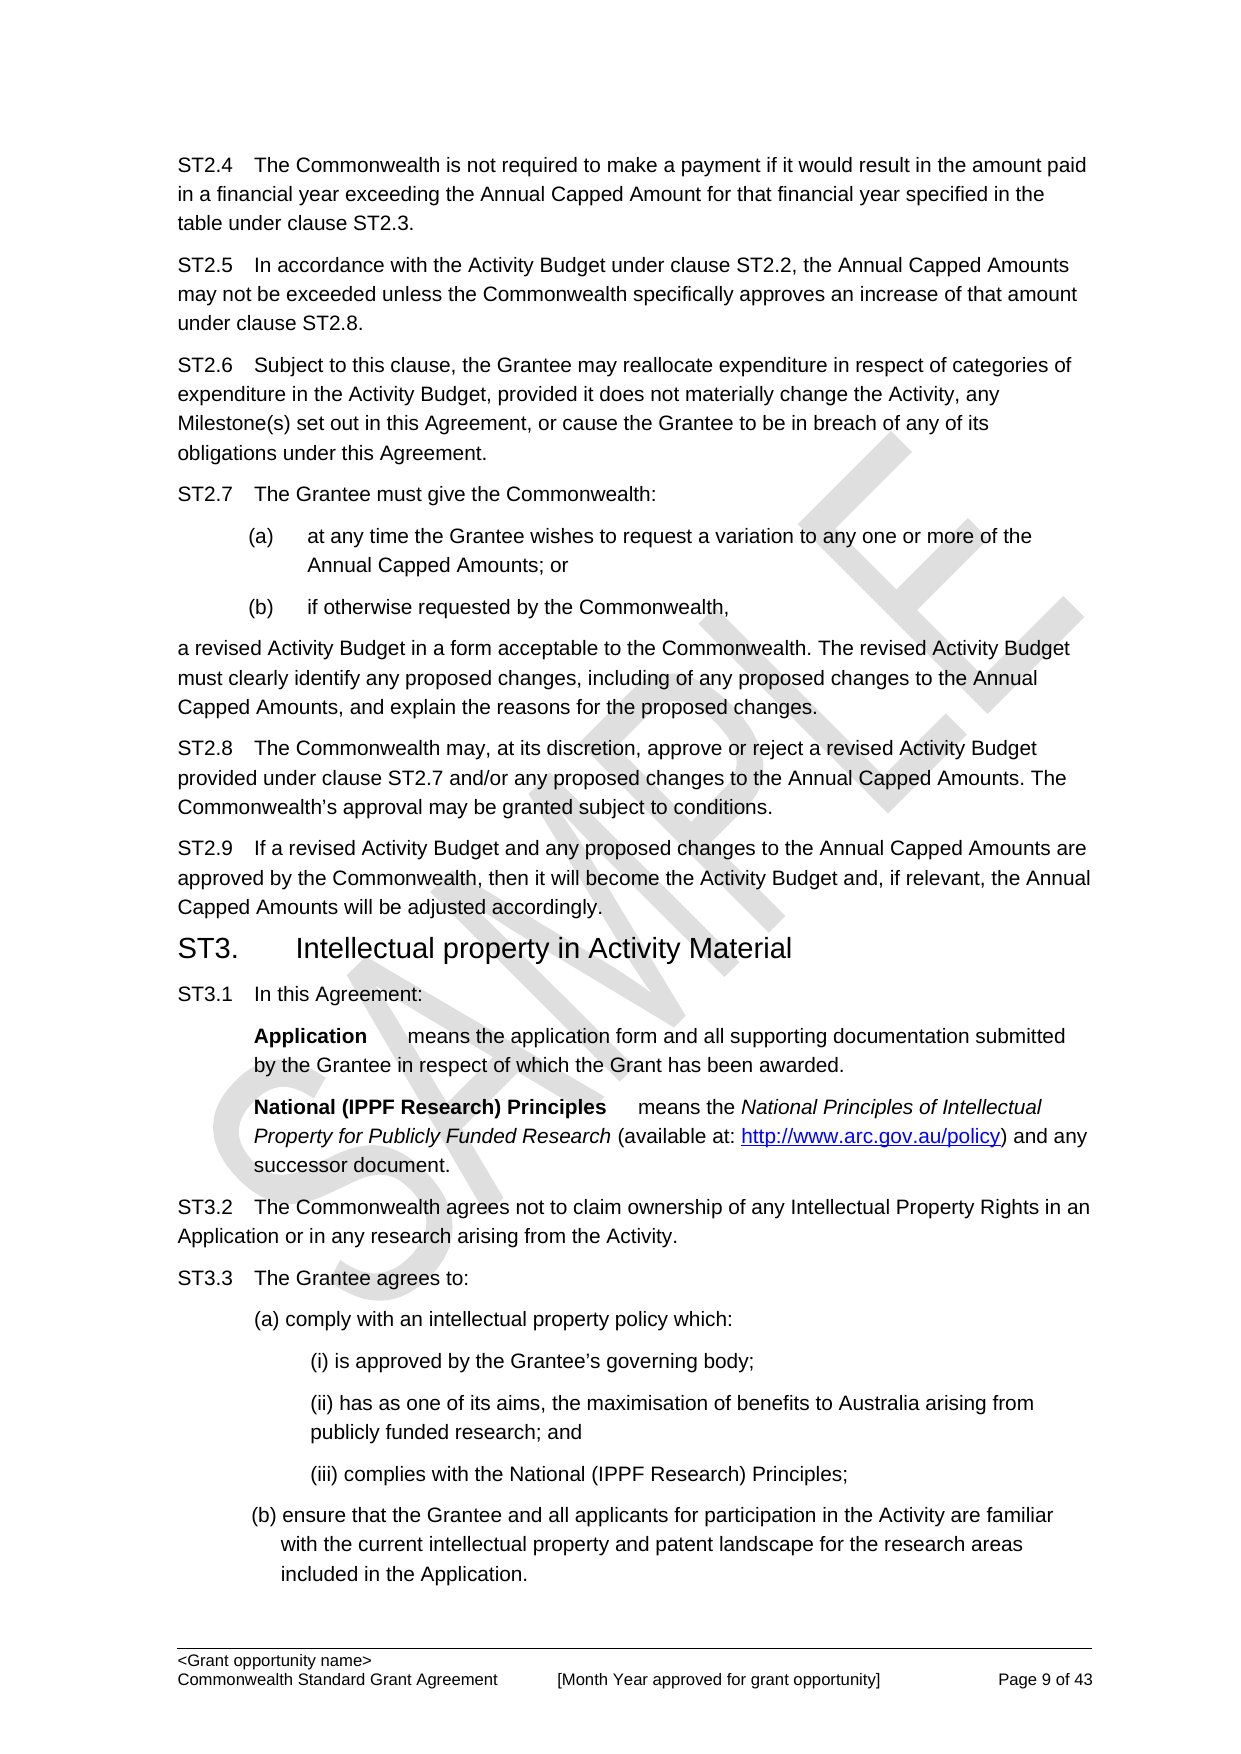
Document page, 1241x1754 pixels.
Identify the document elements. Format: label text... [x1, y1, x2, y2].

list at any time the Grantee wishes to request a variation to any one or more of the Annual Capped Amounts; or [248, 518, 1092, 577]
text (a) comply with an intellectual property policy which: [177, 1302, 1092, 1331]
text (ii) has as one of its aims, the maximisation of benefits to Australia arising from publicly funded research; and [310, 1385, 1092, 1444]
text ST3.2 The Commonwealth agrees not to claim ownership of any Intellectual Property Rights in an Application or in any research arising from the Activity. [177, 1189, 1092, 1248]
text (i) is approved by the Grantee’s governing body; [177, 1344, 1092, 1373]
text National (IPPF Research) Principles means the National Principles of Intellectual Property for Publicly Funded Research (available at: http://www.arc.gov.au/policy) and any successor document. [254, 1089, 1092, 1177]
text ST2.4 The Commonwealth is not required to make a payment if it would result in the amount paid in a financial year exceeding the Annual Capped Amount for that financial year specified in the table under clause ST2.3. [177, 148, 1092, 235]
text ST2.6 Subject to this clause, the Grantee may reallocate expenditure in respect of categories of expenditure in the Activity Budget, provided it does not materially change the Activity, any Milestone(s) set out in this Agreement, or cause the Grantee to be in breach of any of its obligations under this Agreement. [177, 348, 1092, 464]
subtitle Intellectual property in Activity Material [177, 931, 1092, 964]
text ST2.8 The Commonwealth may, at its discretion, approve or reject a revised Activity Budget provided under clause ST2.7 and/or any proposed changes to the Annual Capped Amounts. The Commonwealth’s approval may be granted subject to conditions. [177, 731, 1092, 818]
text ST2.9 If a revised Activity Budget and any proposed changes to the Annual Capped Amounts are approved by the Commonwealth, then it will become the Activity Budget and, if relevant, the Annual Capped Amounts will be adjusted accordingly. [177, 831, 1092, 918]
text ST2.5 In accordance with the Activity Budget under clause ST2.2, the Annual Capped Amounts may not be exceeded unless the Commonwealth specifically approves an increase of that amount under clause ST2.8. [177, 248, 1092, 335]
text ST3.1 In this Agreement: [177, 977, 1092, 1006]
text ST2.7 The Grantee must give the Commonwealth: [177, 477, 1092, 506]
text (iii) complies with the National (IPPF Research) Principles; [310, 1456, 1092, 1485]
list if otherwise requested by the Commonwealth, [248, 589, 1092, 618]
text ST3.3 The Grantee agrees to: [177, 1260, 1092, 1289]
text Application means the application form and all supporting documentation submitted by the Grantee in respect of which the Grant has been awarded. [254, 1019, 1092, 1077]
text a revised Activity Budget in a form acceptable to the Commonwealth. The revised Activity Budget must clearly identify any proposed changes, including of any proposed changes to the Annual Capped Amounts, and explain the reasons for the proposed changes. [177, 631, 1092, 718]
text (b) ensure that the Grantee and all applicants for participation in the Activity are familiar with the current intellectual property and patent landscape for the research areas included in the Application. [251, 1498, 1092, 1585]
